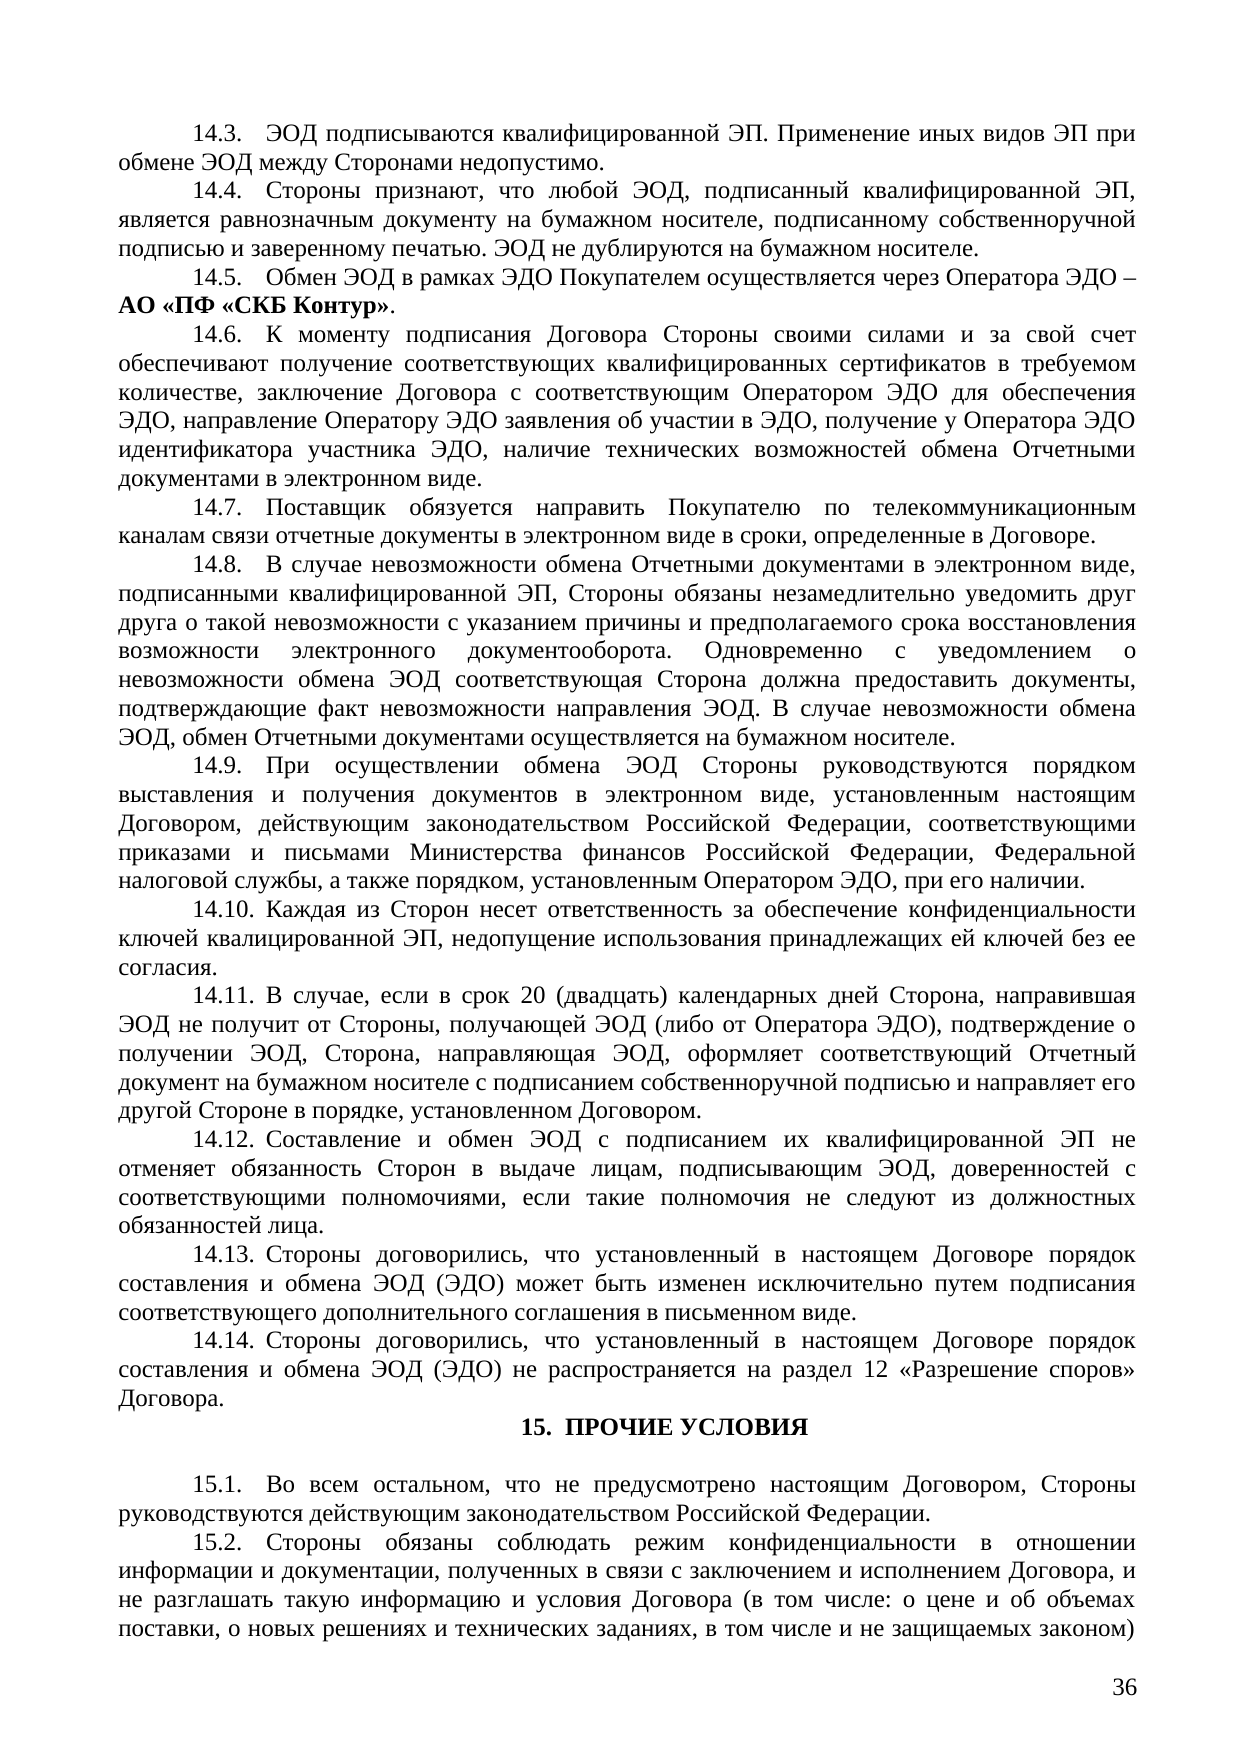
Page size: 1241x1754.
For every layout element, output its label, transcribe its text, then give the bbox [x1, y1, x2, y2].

list Стороны договорились, что установленный в настоящем Договоре порядок составления и обмена ЭОД (ЭДО) не распространяется на раздел 12 «Разрешение споров» Договора. [118, 1326, 1137, 1412]
list Во всем остальном, что не предусмотрено настоящим Договором, Стороны руководствуются действующим законодательством Российской Федерации. [118, 1469, 1137, 1527]
list Поставщик обязуется направить Покупателю по телекоммуникационным каналам связи отчетные документы в электронном виде в сроки, определенные в Договоре. [118, 492, 1137, 549]
list В случае, если в срок 20 (двадцать) календарных дней Сторона, направившая ЭОД не получит от Стороны, получающей ЭОД (либо от Оператора ЭДО), подтверждение о получении ЭОД, Сторона, направляющая ЭОД, оформляет соответствующий Отчетный документ на бумажном носителе с подписанием собственноручной подписью и направляет его другой Стороне в порядке, установленном Договором. [118, 981, 1137, 1124]
list Составление и обмен ЭОД с подписанием их квалифицированной ЭП не отменяет обязанность Сторон в выдаче лицам, подписывающим ЭОД, доверенностей с соответствующими полномочиями, если такие полномочия не следуют из должностных обязанностей лица. [118, 1124, 1137, 1239]
list ПРОЧИЕ УСЛОВИЯ [118, 1412, 1137, 1441]
list Каждая из Сторон несет ответственность за обеспечение конфиденциальности ключей квалицированной ЭП, недопущение использования принадлежащих ей ключей без ее согласия. [118, 894, 1137, 981]
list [118, 1527, 1137, 1642]
list Стороны признают, что любой ЭОД, подписанный квалифицированной ЭП, является равнозначным документу на бумажном носителе, подписанному собственноручной подписью и заверенному печатью. ЭОД не дублируются на бумажном носителе. [118, 176, 1137, 262]
list При осуществлении обмена ЭОД Стороны руководствуются порядком выставления и получения документов в электронном виде, установленным настоящим Договором, действующим законодательством Российской Федерации, соответствующими приказами и письмами Министерства финансов Российской Федерации, Федеральной налоговой службы, а также порядком, установленным Оператором ЭДО, при его наличии. [118, 751, 1137, 894]
list К моменту подписания Договора Стороны своими силами и за свой счет обеспечивают получение соответствующих квалифицированных сертификатов в требуемом количестве, заключение Договора с соответствующим Оператором ЭДО для обеспечения ЭДО, направление Оператору ЭДО заявления об участии в ЭДО, получение у Оператора ЭДО идентификатора участника ЭДО, наличие технических возможностей обмена Отчетными документами в электронном виде. [118, 319, 1137, 492]
list ЭОД подписываются квалифицированной ЭП. Применение иных видов ЭП при обмене ЭОД между Сторонами недопустимо. [118, 118, 1137, 176]
list Стороны договорились, что установленный в настоящем Договоре порядок составления и обмена ЭОД (ЭДО) может быть изменен исключительно путем подписания соответствующего дополнительного соглашения в письменном виде. [118, 1239, 1137, 1326]
list Обмен ЭОД в рамках ЭДО Покупателем осуществляется через Оператора ЭДО – АО «ПФ «СКБ Контур». [118, 262, 1137, 319]
list В случае невозможности обмена Отчетными документами в электронном виде, подписанными квалифицированной ЭП, Стороны обязаны незамедлительно уведомить друг друга о такой невозможности с указанием причины и предполагаемого срока восстановления возможности электронного документооборота. Одновременно с уведомлением о невозможности обмена ЭОД соответствующая Сторона должна предоставить документы, подтверждающие факт невозможности направления ЭОД. В случае невозможности обмена ЭОД, обмен Отчетными документами осуществляется на бумажном носителе. [118, 549, 1137, 751]
